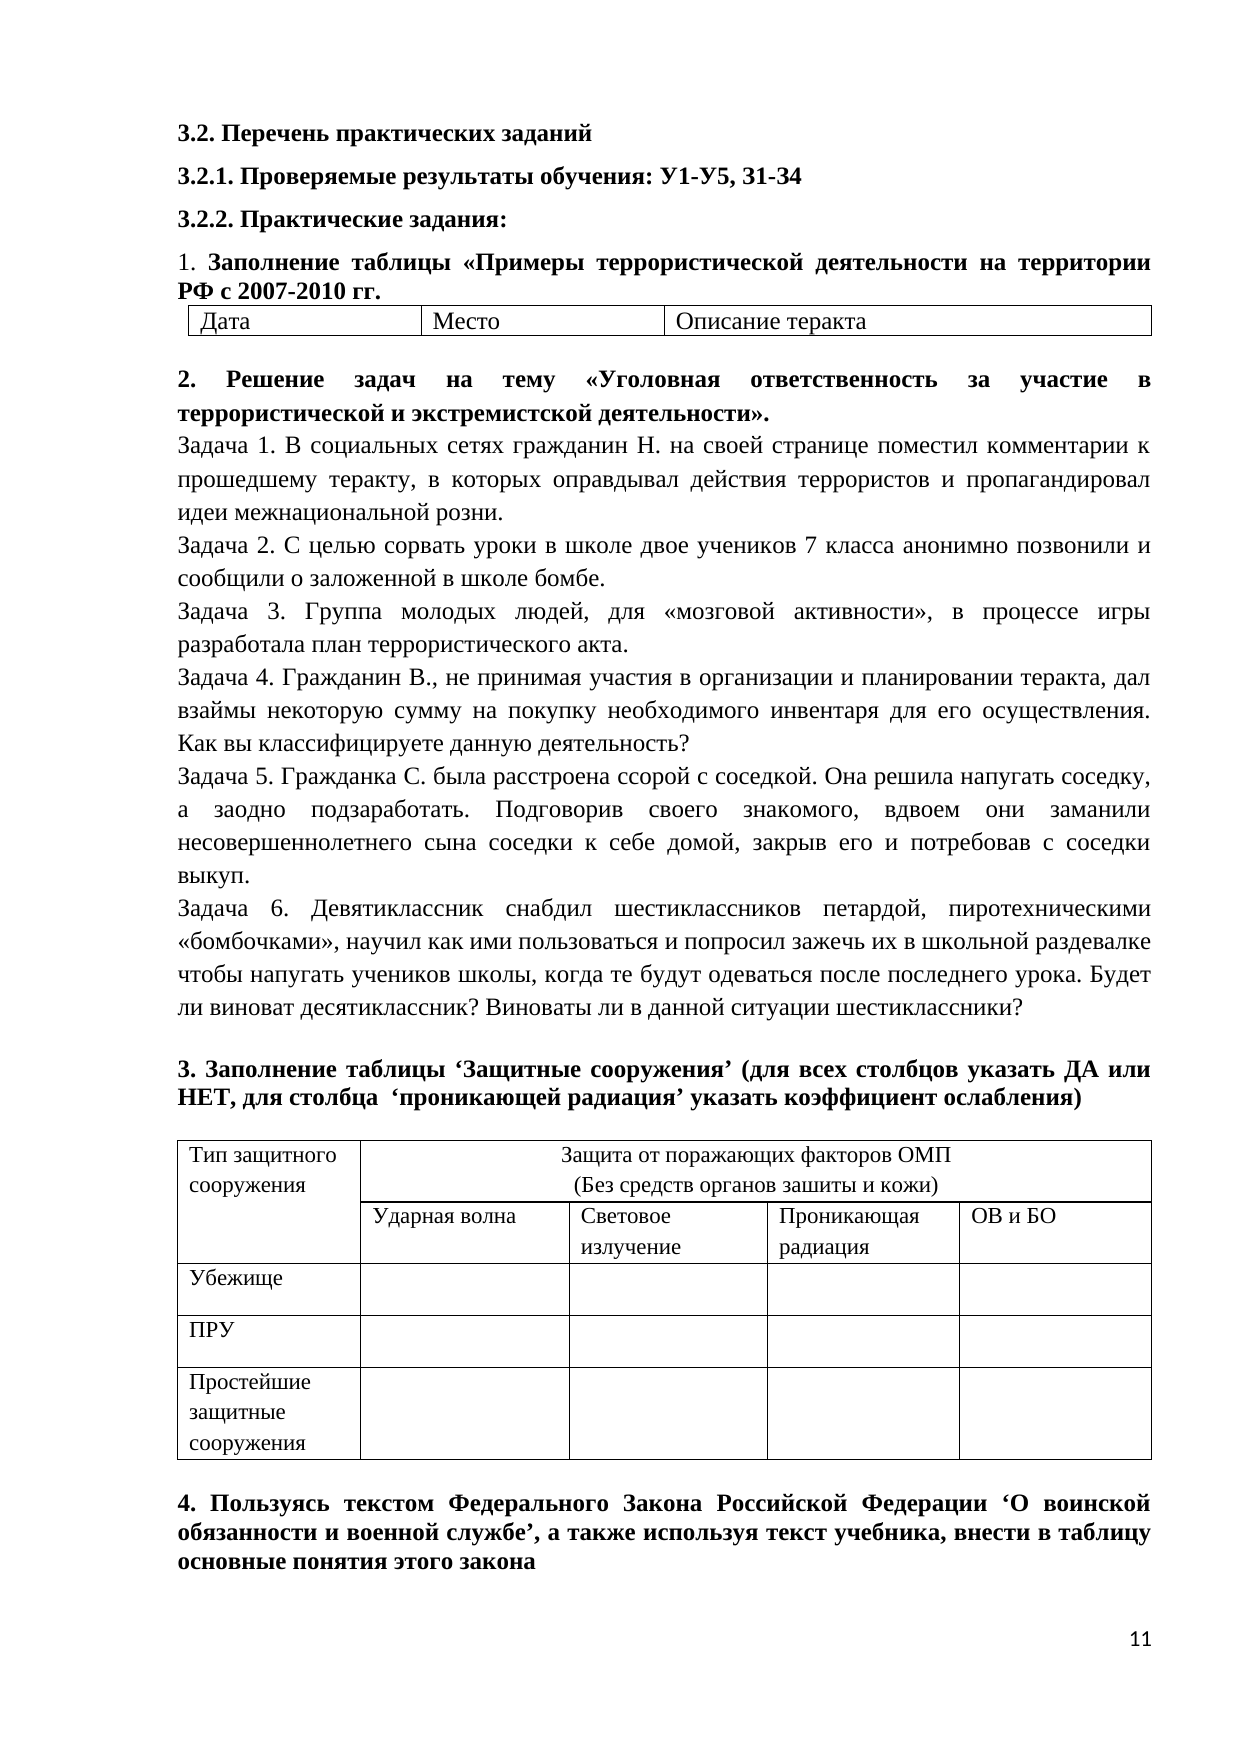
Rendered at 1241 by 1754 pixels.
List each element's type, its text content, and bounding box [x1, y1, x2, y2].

text Задача 3. Группа молодых людей, для «мозговой активности», в процессе игры разработала план террористического акта. [177, 596, 1152, 657]
table_cell [570, 1368, 767, 1459]
table_cell [768, 1264, 959, 1315]
table_cell [768, 1316, 959, 1367]
text Задача 2. С целью сорвать уроки в школе двое учеников 7 класса анонимно позвонили и сообщили о заложенной в школе бомбе. [177, 530, 1152, 591]
text 3.2.2. Практические задания: [177, 204, 1152, 233]
table_cell [960, 1316, 1151, 1367]
table_cell ПРУ [178, 1316, 360, 1367]
table_cell [960, 1368, 1151, 1459]
table_cell [361, 1264, 569, 1315]
table_cell [570, 1316, 767, 1367]
table_header Описание теракта [665, 306, 1151, 335]
text Задача 6. Девятиклассник снабдил шестиклассников петардой, пиротехническими «бомбочками», научил как ими пользоваться и попросил зажечь их в школьной раздевалке чтобы напугать учеников школы, когда те будут одеваться после последнего урока. Будет ли виноват десятиклассник? Виноваты ли в данной ситуации шестиклассники? [177, 893, 1152, 1021]
text 3. Заполнение таблицы ‘Защитные сооружения’ (для всех столбцов указать ДА или НЕТ, для столбца ‘проникающей радиация’ указать коэффициент ослабления) [177, 1054, 1152, 1111]
text 1. Заполнение таблицы «Примеры террористической деятельности на территории РФ с 2007-2010 гг. [177, 247, 1152, 305]
table_cell ОВ и БО [960, 1203, 1151, 1263]
table_cell [361, 1316, 569, 1367]
table_cell [361, 1368, 569, 1459]
text Задача 5. Гражданка С. была расстроена ссорой с соседкой. Она решила напугать соседку, а заодно подзаработать. Подговорив своего знакомого, вдвоем они заманили несовершеннолетнего сына соседки к себе домой, закрыв его и потребовав с соседки выкуп. [177, 761, 1152, 889]
table_cell Световое излучение [570, 1203, 767, 1263]
text Задача 4. Гражданин В., не принимая участия в организации и планировании теракта, дал взаймы некоторую сумму на покупку необходимого инвентаря для его осуществления. Как вы классифицируете данную деятельность? [177, 662, 1152, 757]
table_header Место [422, 306, 664, 335]
table_header Тип защитного сооружения [178, 1141, 360, 1263]
table_header Дата [189, 306, 421, 335]
text 4. Пользуясь текстом Федерального Закона Российской Федерации ‘О воинской обязанности и военной службе’, а также используя текст учебника, внести в таблицу основные понятия этого закона [177, 1488, 1152, 1575]
table_cell [570, 1264, 767, 1315]
text Задача 1. В социальных сетях гражданин Н. на своей странице поместил комментарии к прошедшему теракту, в которых оправдывал действия террористов и пропагандировал идеи межнациональной розни. [177, 431, 1152, 525]
table_cell Простейшие защитные сооружения [178, 1368, 360, 1459]
table_cell Проникающая радиация [768, 1203, 959, 1263]
table_cell [768, 1368, 959, 1459]
table_header Защита от поражающих факторов ОМП (Без средств органов зашиты и кожи) [361, 1141, 1151, 1201]
table_cell Убежище [178, 1264, 360, 1315]
text 3.2. Перечень практических заданий [177, 118, 1152, 147]
table_cell [960, 1264, 1151, 1315]
text 2. Решение задач на тему «Уголовная ответственность за участие в террористической и экстремистской деятельности». [177, 364, 1152, 426]
table_cell Ударная волна [361, 1203, 569, 1263]
text 3.2.1. Проверяемые результаты обучения: У1-У5, З1-З4 [177, 161, 1152, 190]
